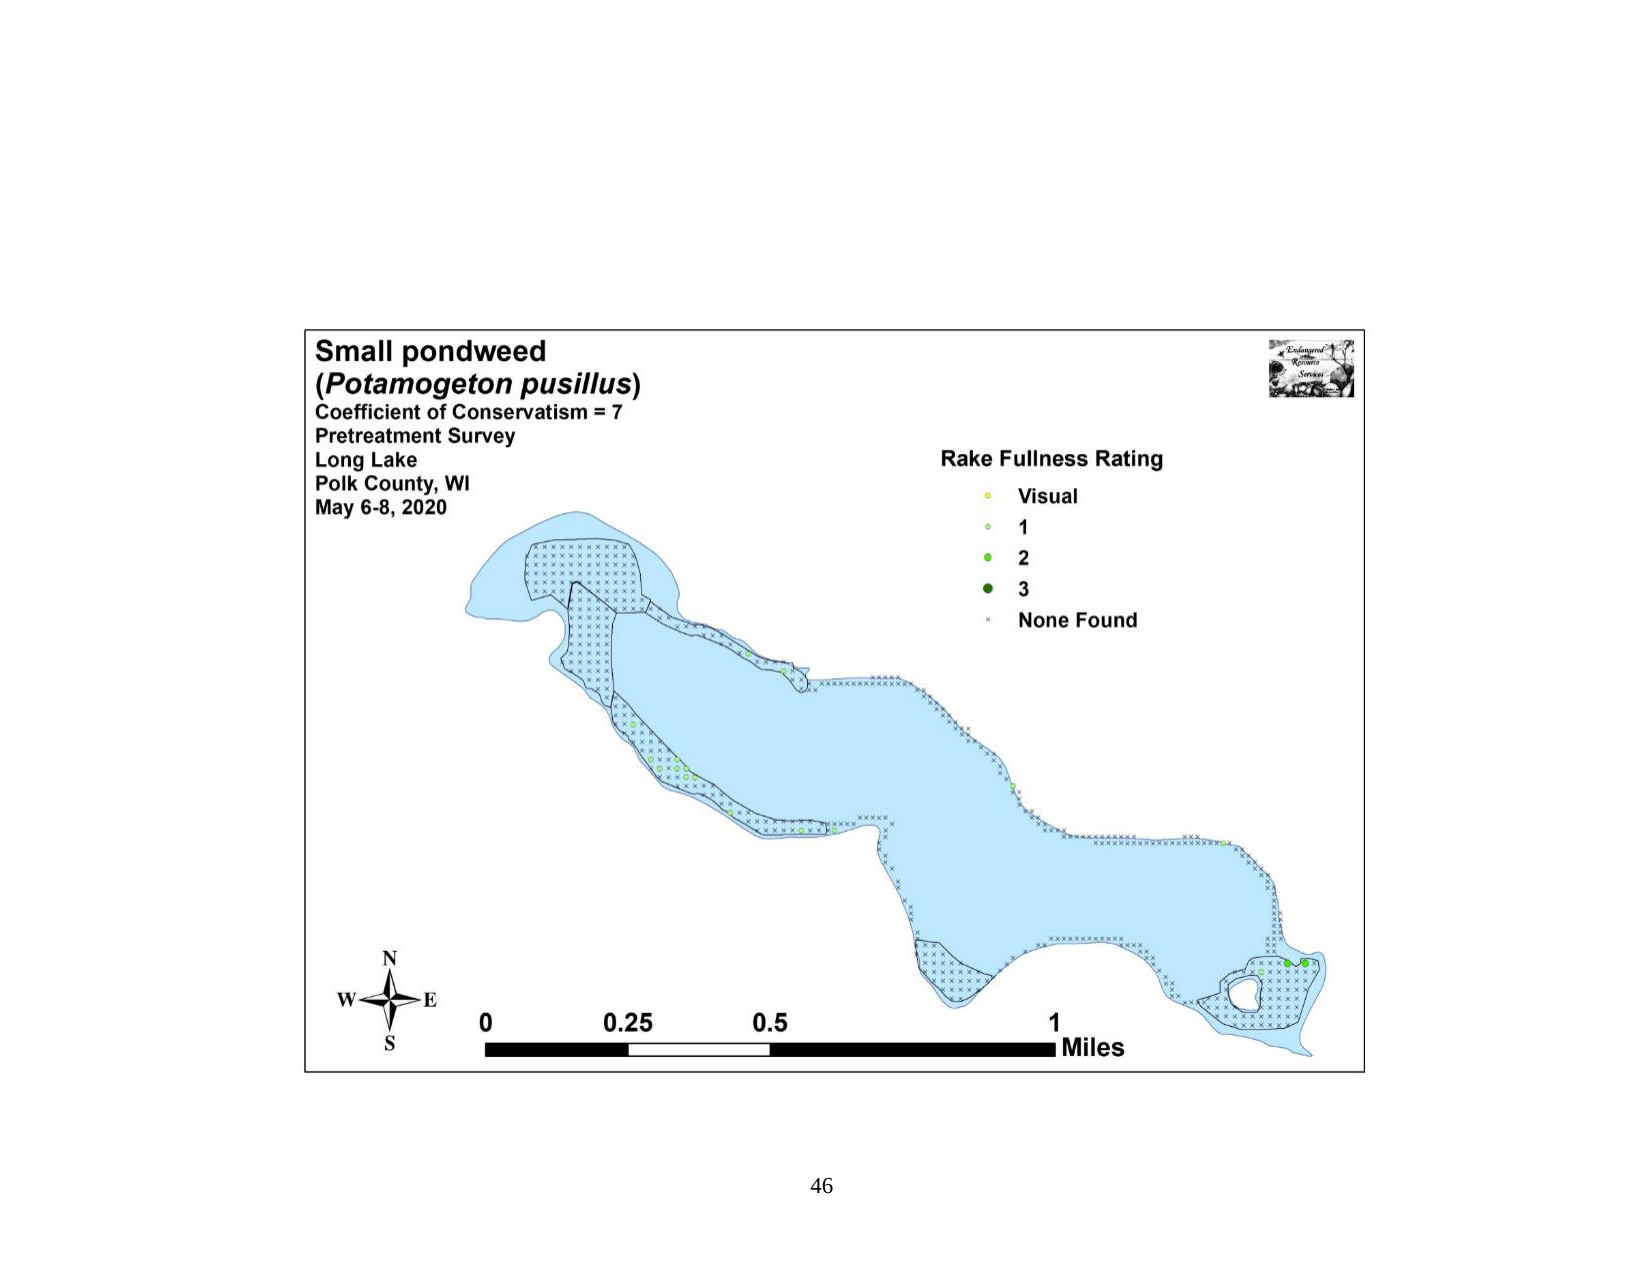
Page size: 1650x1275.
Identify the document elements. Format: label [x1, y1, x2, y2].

picture [252, 225, 1417, 1125]
